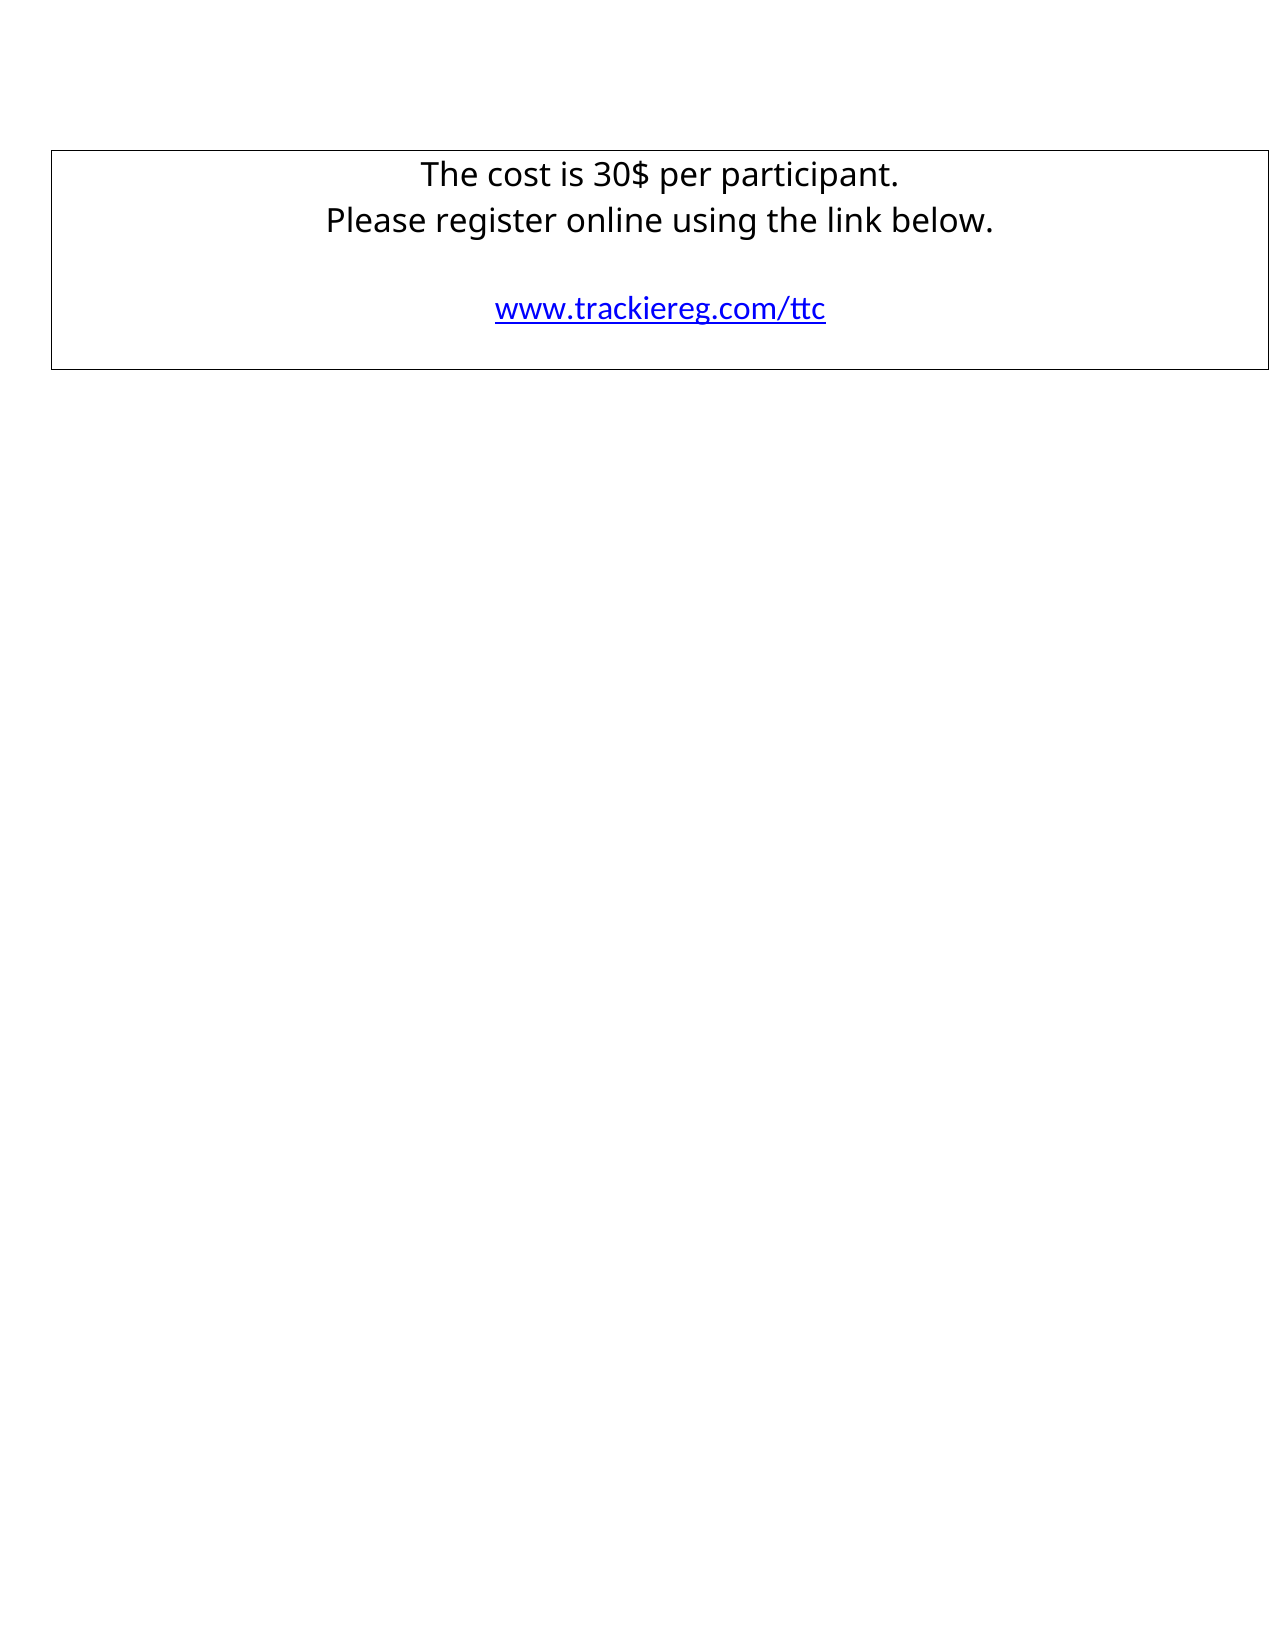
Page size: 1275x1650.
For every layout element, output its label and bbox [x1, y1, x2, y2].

table_header [52, 151, 1268, 369]
